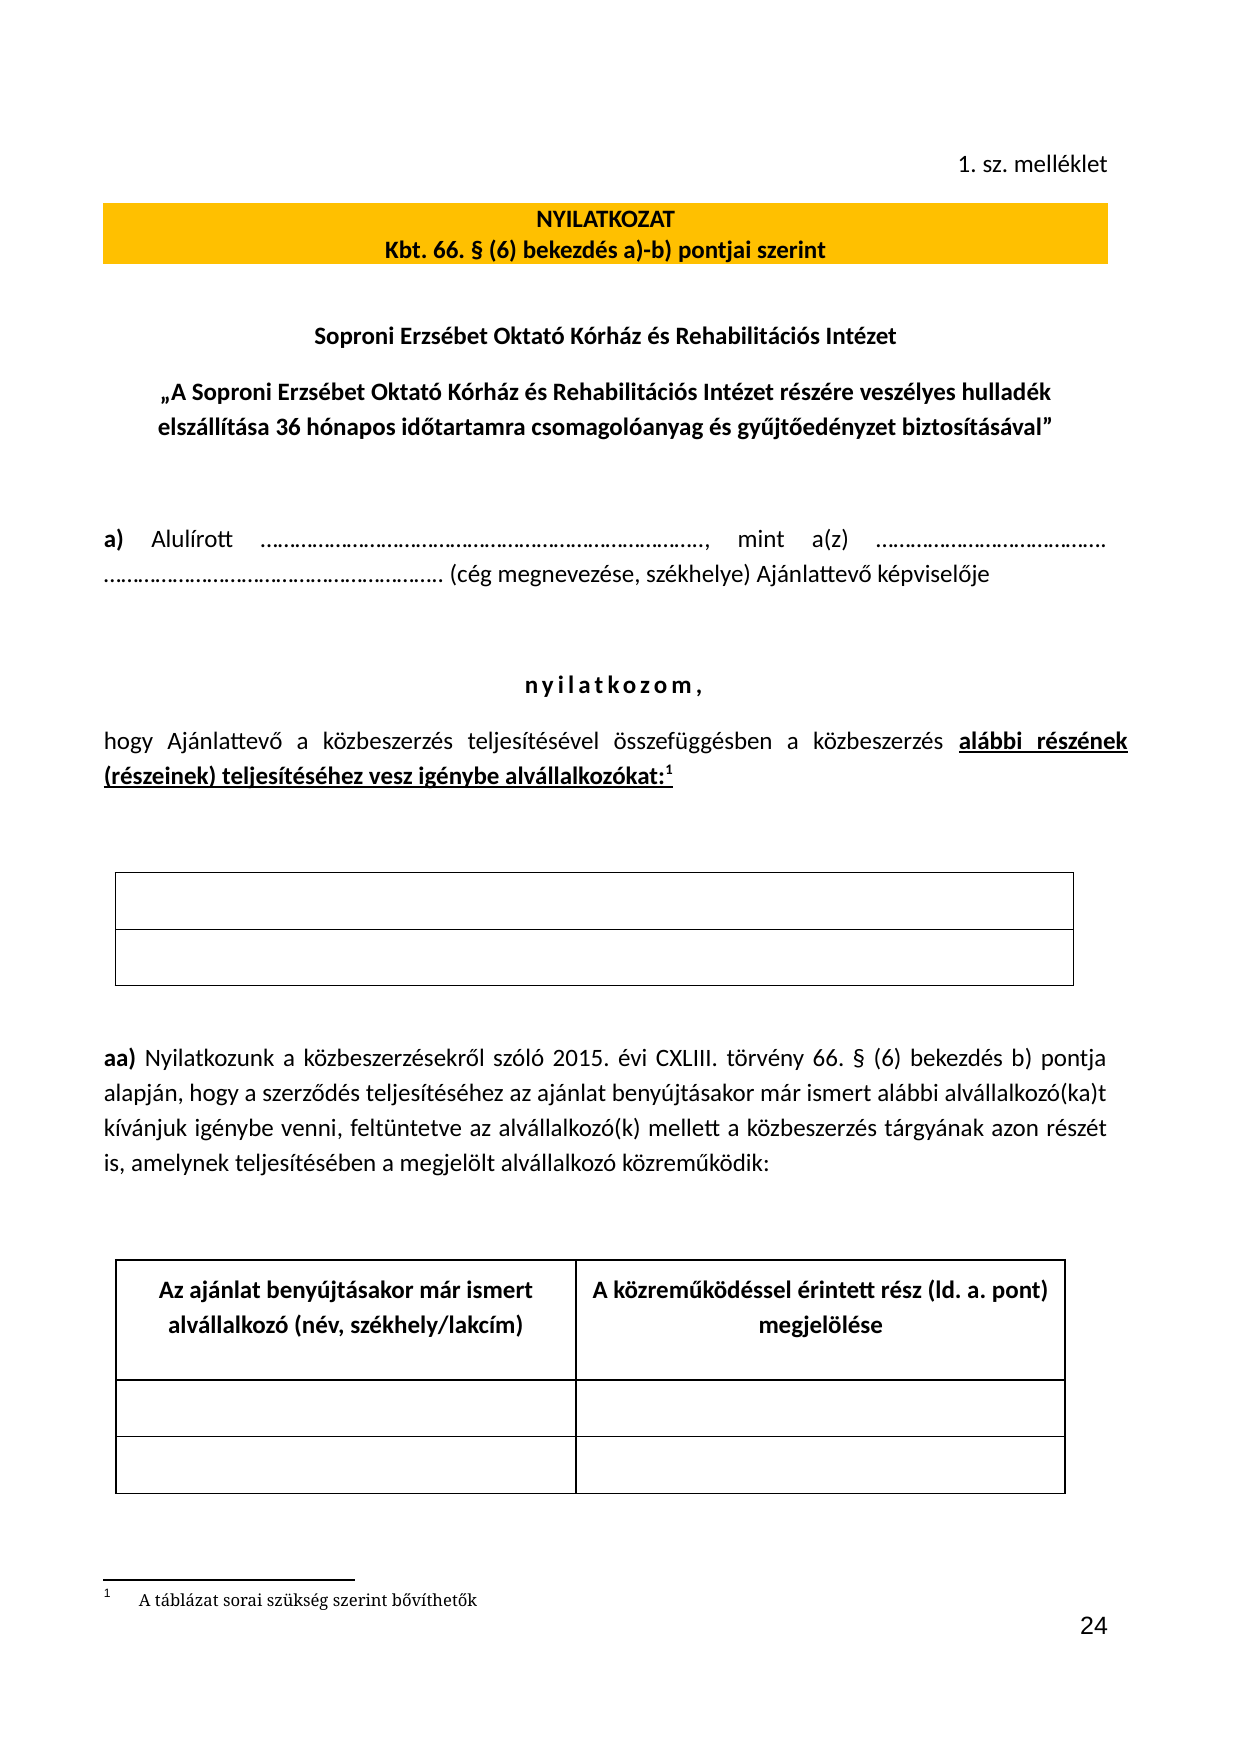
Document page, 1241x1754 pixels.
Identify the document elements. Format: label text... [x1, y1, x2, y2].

table_cell [577, 1437, 1064, 1493]
text a) Alulírott ………………………………………………………………….., mint a(z) ………………………………….………………………………………………….. (cég megnevezése, székhelye) Ajánlattevő képviselője [103, 523, 1108, 588]
text aa) Nyilatkozunk a közbeszerzésekről szóló 2015. évi CXLIII. törvény 66. § (6) bekezdés b) pontja alapján, hogy a szerződés teljesítéséhez az ajánlat benyújtásakor már ismert alábbi alvállalkozó(ka)t kívánjuk igénybe venni, feltüntetve az alvállalkozó(k) mellett a közbeszerzés tárgyának azon részét is, amelynek teljesítésében a megjelölt alvállalkozó közreműködik: [103, 1042, 1108, 1178]
text hogy Ajánlattevő a közbeszerzés teljesítésével összefüggésben a közbeszerzés alábbi részének (részeinek) teljesítéséhez vesz igénybe alvállalkozókat: [103, 725, 1128, 791]
text 1. sz. melléklet [103, 148, 1108, 178]
table_cell [117, 1381, 575, 1436]
text nyilatkozom, [103, 669, 1128, 700]
table_header [116, 873, 1073, 929]
table_cell [116, 930, 1073, 985]
text Soproni Erzsébet Oktató Kórház és Rehabilitációs Intézet [103, 320, 1108, 351]
text NYILATKOZAT [103, 203, 1108, 234]
table_header Az ajánlat benyújtásakor már ismert alvállalkozó (név, székhely/lakcím) [117, 1261, 575, 1378]
text Kbt. 66. § (6) bekezdés a)-b) pontjai szerint [103, 234, 1108, 264]
table_cell [577, 1381, 1064, 1436]
text „A Soproni Erzsébet Oktató Kórház és Rehabilitációs Intézet részére veszélyes hulladék elszállítása 36 hónapos időtartamra csomagolóanyag és gyűjtőedényzet biztosításával” [103, 376, 1108, 442]
table_cell [117, 1437, 575, 1493]
table_header A közreműködéssel érintett rész (ld. a. pont) megjelölése [577, 1261, 1064, 1378]
